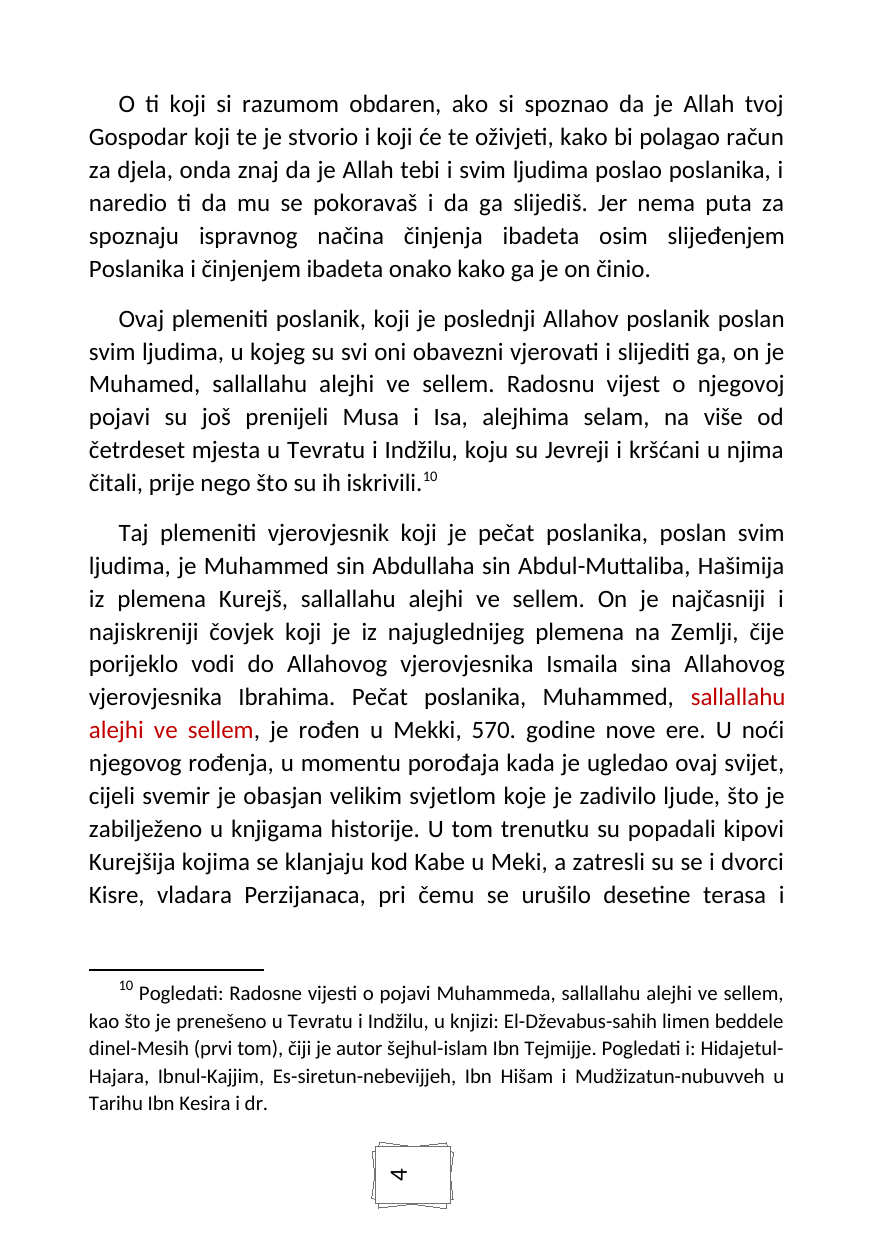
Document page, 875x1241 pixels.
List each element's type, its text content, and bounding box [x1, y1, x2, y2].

text Ovaj plemeniti poslanik, koji je poslednji Allahov poslanik poslan svim ljudima, u kojeg su svi oni obavezni vjerovati i slijediti ga, on je Muhamed, sallallahu alejhi ve sellem. Radosnu vijest o njegovoj pojavi su još prenijeli Musa i Isa, alejhima selam, na više od četrdeset mjesta u Tevratu i Indžilu, koju su Jevreji i kršćani u njima čitali, prije nego što su ih iskrivili. [89, 303, 785, 498]
text O ti koji si razumom obdaren, ako si spoznao da je Allah tvoj Gospodar koji te je stvorio i koji će te oživjeti, kako bi polagao račun za djela, onda znaj da je Allah tebi i svim ljudima poslao poslanika, i naredio ti da mu se pokoravaš i da ga slijediš. Jer nema puta za spoznaju ispravnog načina činjenja ibadeta osim slijeđenjem Poslanika i činjenjem ibadeta onako kako ga je on činio. [89, 89, 785, 284]
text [89, 517, 785, 909]
